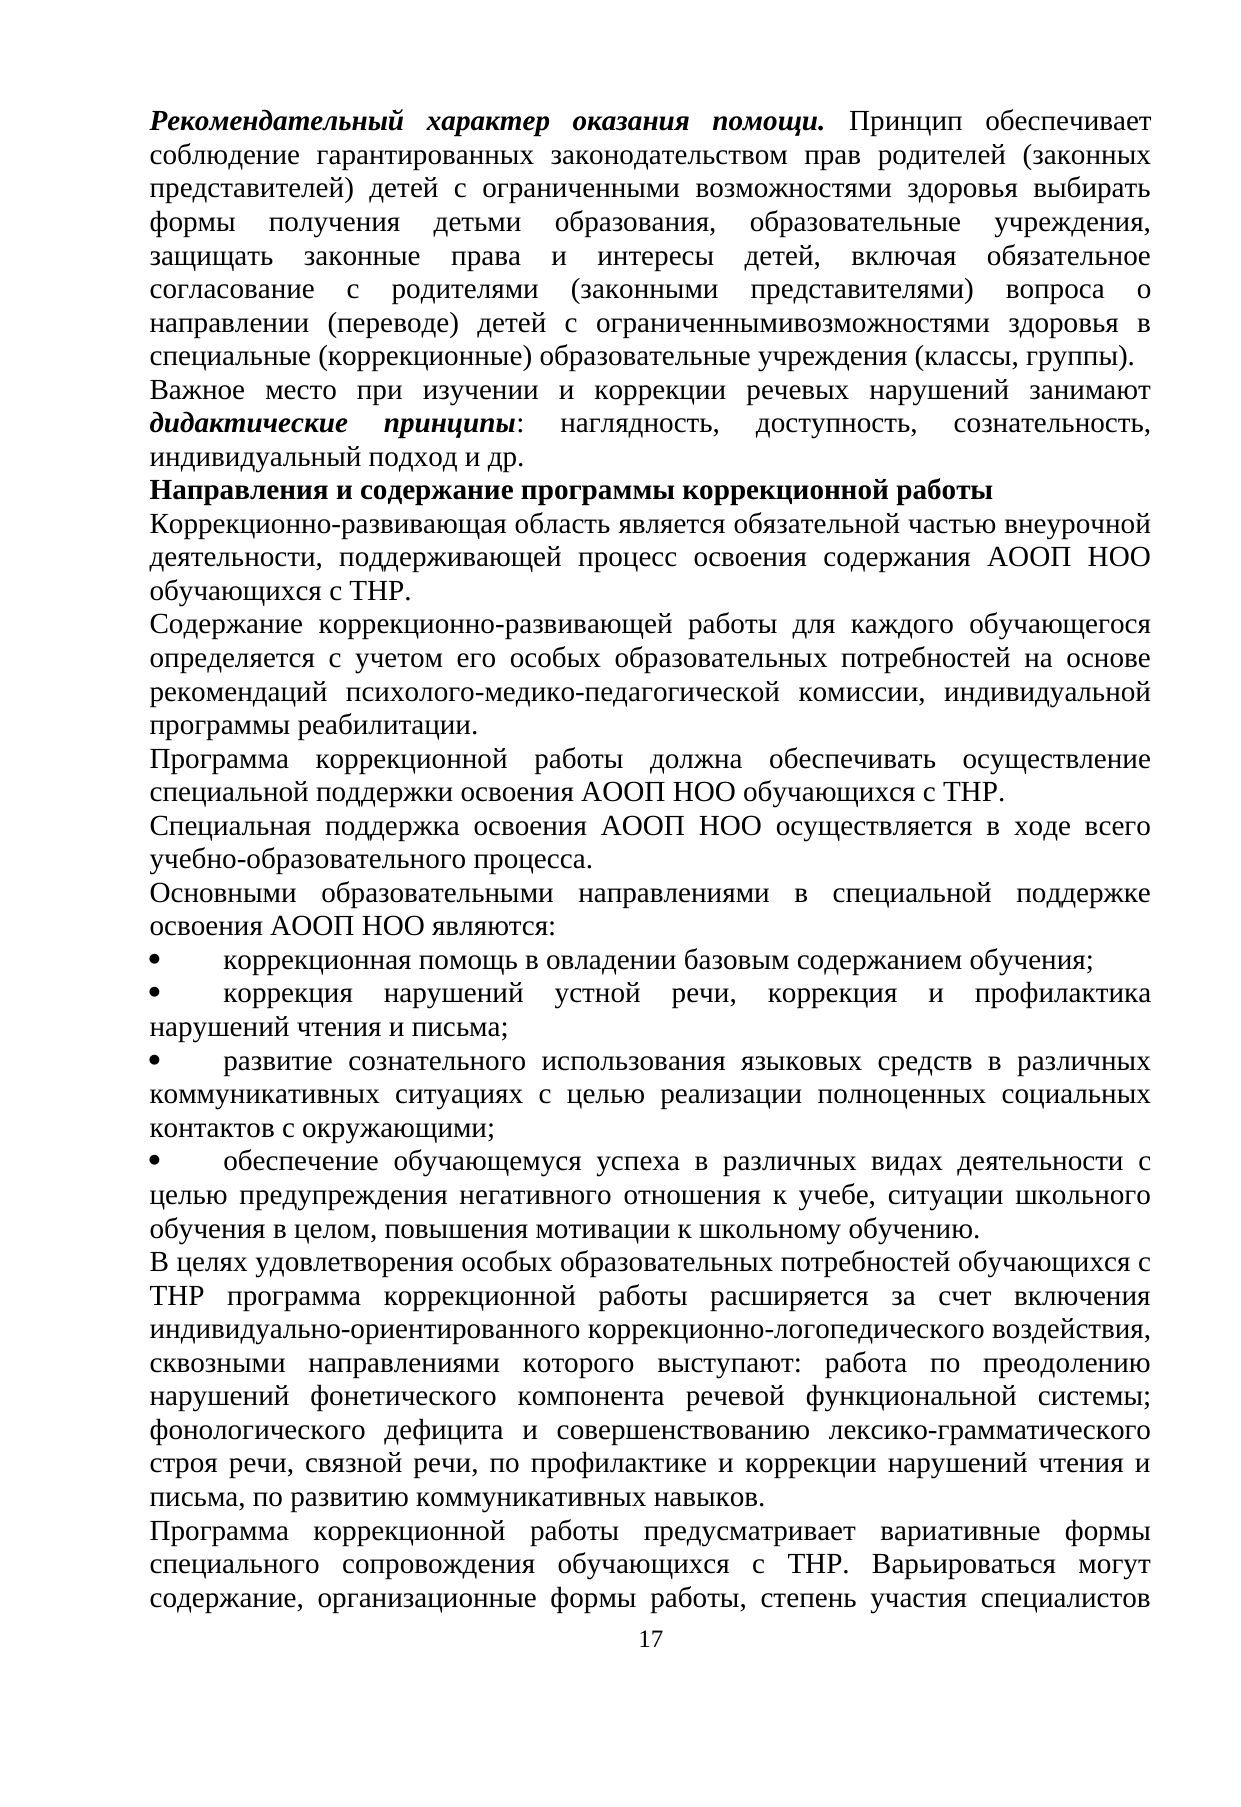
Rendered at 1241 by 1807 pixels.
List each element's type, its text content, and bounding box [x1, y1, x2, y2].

text Рекомендательный характер оказания помощи. Принцип обеспечивает соблюдение гарантированных законодательством прав родителей (законных представителей) детей с ограниченными возможностями здоровья выбирать формы получения детьми образования, образовательные учреждения, защищать законные права и интересы детей, включая обязательное согласование с родителями (законными представителями) вопроса о направлении (переводе) детей с ограниченнымивозможностями здоровья в специальные (коррекционные) образовательные учреждения (классы, группы). [149, 103, 1152, 372]
text Основными образовательными направлениями в специальной поддержке освоения АООП НОО являются: [149, 875, 1152, 942]
text Программа коррекционной работы должна обеспечивать осуществление специальной поддержки освоения АООП НОО обучающихся с ТНР. [149, 741, 1152, 808]
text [149, 1513, 1152, 1613]
list развитие сознательного использования языковых средств в различных коммуникативных ситуациях с целью реализации полноценных социальных контактов с окружающими; [149, 1043, 1152, 1143]
list коррекция нарушений устной речи, коррекция и профилактика нарушений чтения и письма; [149, 976, 1152, 1043]
text Коррекционно-развивающая область является обязательной частью внеурочной деятельности, поддерживающей процесс освоения содержания АООП НОО обучающихся с ТНР. [149, 506, 1152, 607]
list коррекционная помощь в овладении базовым содержанием обучения; [149, 942, 1152, 976]
text Содержание коррекционно-развивающей работы для каждого обучающегося определяется с учетом его особых образовательных потребностей на основе рекомендаций психолого-медико-педагогической комиссии, индивидуальной программы реабилитации. [149, 607, 1152, 741]
text Специальная поддержка освоения АООП НОО осуществляется в ходе всего учебно-образовательного процесса. [149, 808, 1152, 875]
text В целях удовлетворения особых образовательных потребностей обучающихся с ТНР программа коррекционной работы расширяется за счет включения индивидуально-ориентированного коррекционно-логопедического воздействия, сквозными направлениями которого выступают: работа по преодолению нарушений фонетического компонента речевой функциональной системы; фонологического дефицита и совершенствованию лексико-грамматического строя речи, связной речи, по профилактике и коррекции нарушений чтения и письма, по развитию коммуникативных навыков. [149, 1244, 1152, 1513]
list обеспечение обучающемуся успеха в различных видах деятельности с целью предупреждения негативного отношения к учебе, ситуации школьного обучения в целом, повышения мотивации к школьному обучению. [149, 1143, 1152, 1244]
text Направления и содержание программы коррекционной работы [149, 472, 1152, 506]
text Важное место при изучении и коррекции речевых нарушений занимают дидактические принципы: наглядность, доступность, сознательность, индивидуальный подход и др. [149, 372, 1152, 472]
